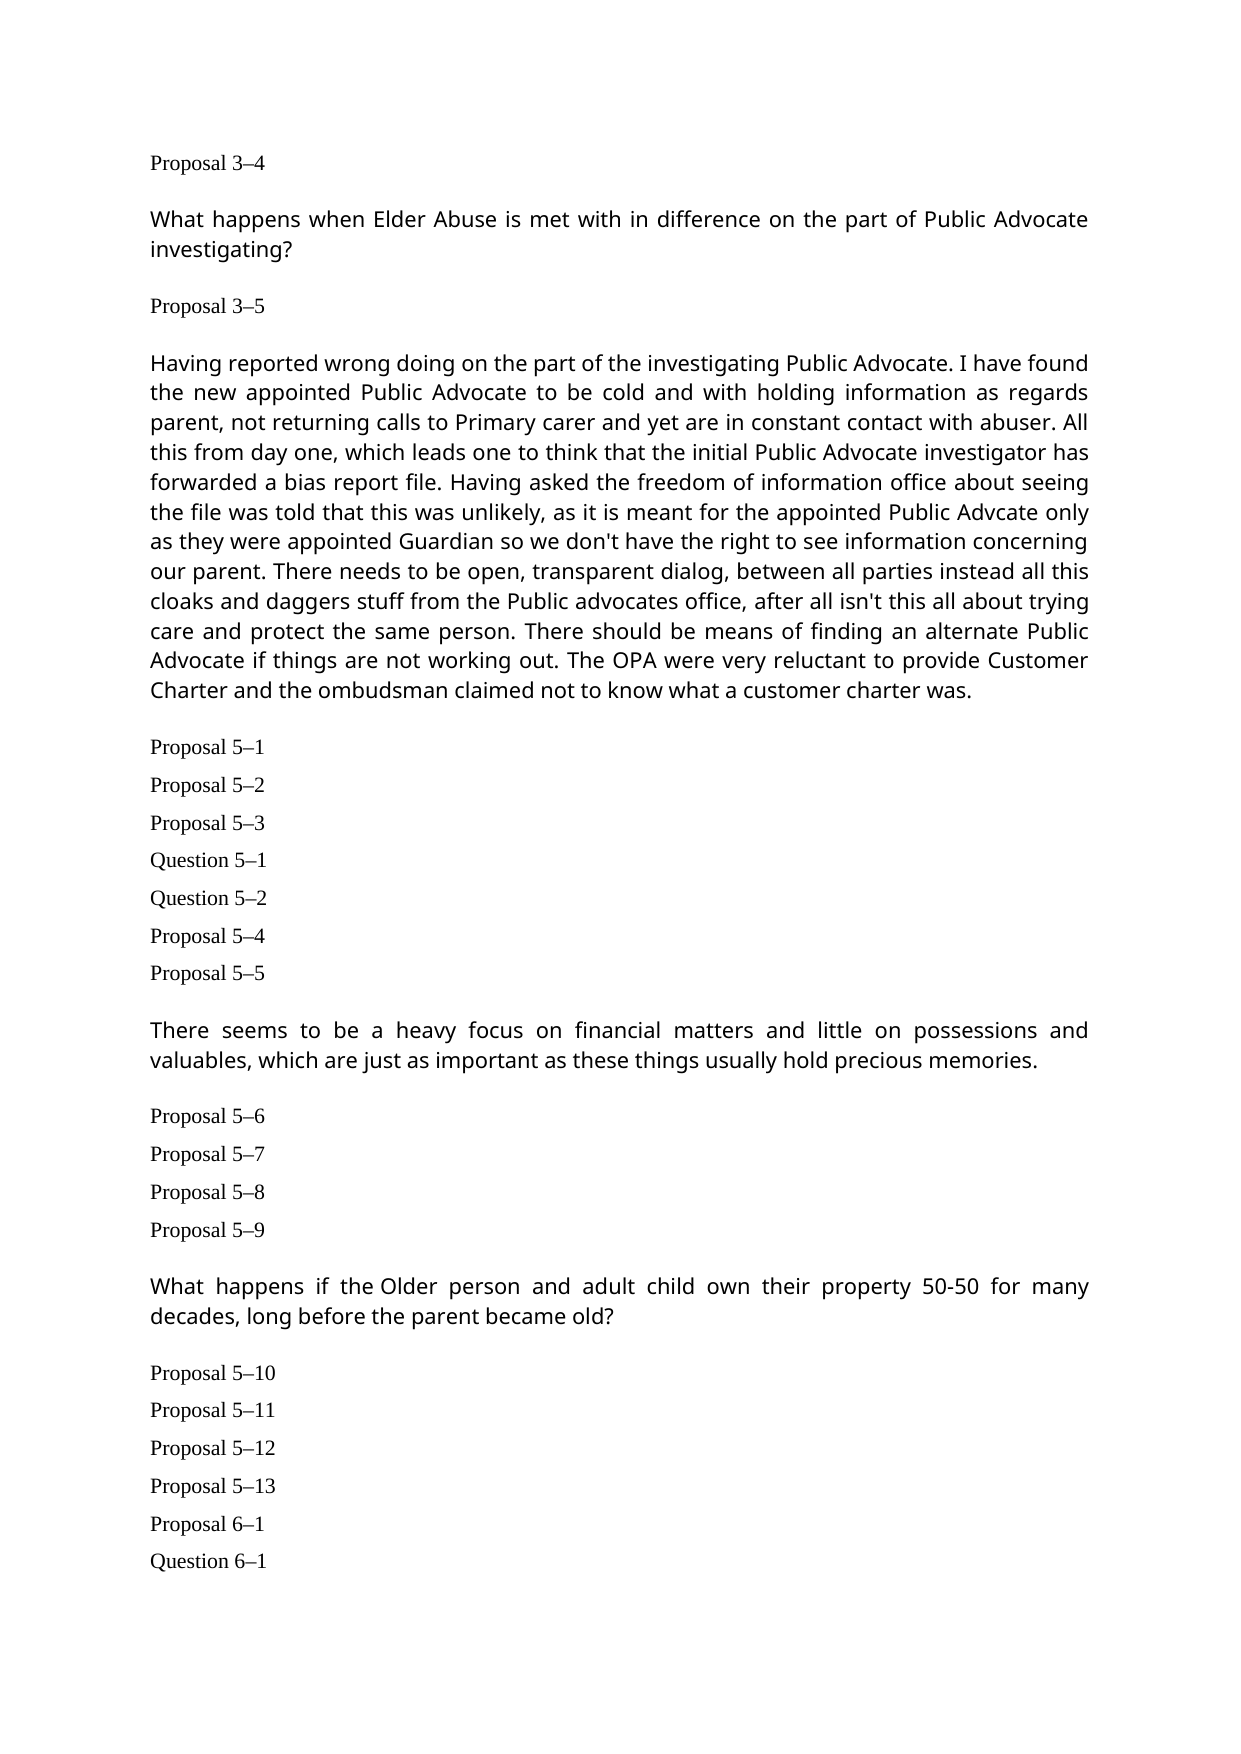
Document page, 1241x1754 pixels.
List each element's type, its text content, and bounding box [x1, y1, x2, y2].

text Proposal 5–12 [150, 1435, 1090, 1460]
text Proposal 5–6 [150, 1103, 1090, 1129]
text What happens when Elder Abuse is met with in difference on the part of Public Advocate investigating? [150, 204, 1090, 264]
text Proposal 5–7 [150, 1141, 1090, 1166]
text Proposal 5–5 [150, 960, 1090, 986]
text Proposal 3–5 [150, 293, 1090, 318]
text Question 5–2 [150, 885, 1090, 910]
text Proposal 5–9 [150, 1217, 1090, 1242]
text Proposal 3–4 [150, 150, 1090, 175]
text Having reported wrong doing on the part of the investigating Public Advocate. I have found the new appointed Public Advocate to be cold and with holding information as regards parent, not returning calls to Primary carer and yet are in constant contact with abuser. All this from day one, which leads one to think that the initial Public Advocate investigator has forwarded a bias report file. Having asked the freedom of information office about seeing the file was told that this was unlikely, as it is meant for the appointed Public Advcate only as they were appointed Guardian so we don't have the right to see information concerning our parent. There needs to be open, transparent dialog, between all parties instead all this cloaks and daggers stuff from the Public advocates office, after all isn't this all about trying care and protect the same person. There should be means of finding an alternate Public Advocate if things are not working out. The OPA were very reluctant to provide Customer Charter and the ombudsman claimed not to know what a customer charter was. [150, 347, 1090, 705]
text Proposal 5–8 [150, 1179, 1090, 1204]
text Proposal 5–10 [150, 1360, 1090, 1385]
text What happens if the Older person and adult child own their property 50-50 for many decades, long before the parent became old? [150, 1271, 1090, 1331]
text There seems to be a heavy focus on financial matters and little on possessions and valuables, which are just as important as these things usually hold precious memories. [150, 1015, 1090, 1074]
text Proposal 5–2 [150, 772, 1090, 797]
text Proposal 5–1 [150, 734, 1090, 759]
text Proposal 5–3 [150, 809, 1090, 835]
text Question 5–1 [150, 847, 1090, 872]
text Proposal 5–13 [150, 1473, 1090, 1498]
text Proposal 5–4 [150, 923, 1090, 948]
text Question 6–1 [150, 1548, 1090, 1573]
text Proposal 5–11 [150, 1397, 1090, 1423]
text Proposal 6–1 [150, 1511, 1090, 1536]
